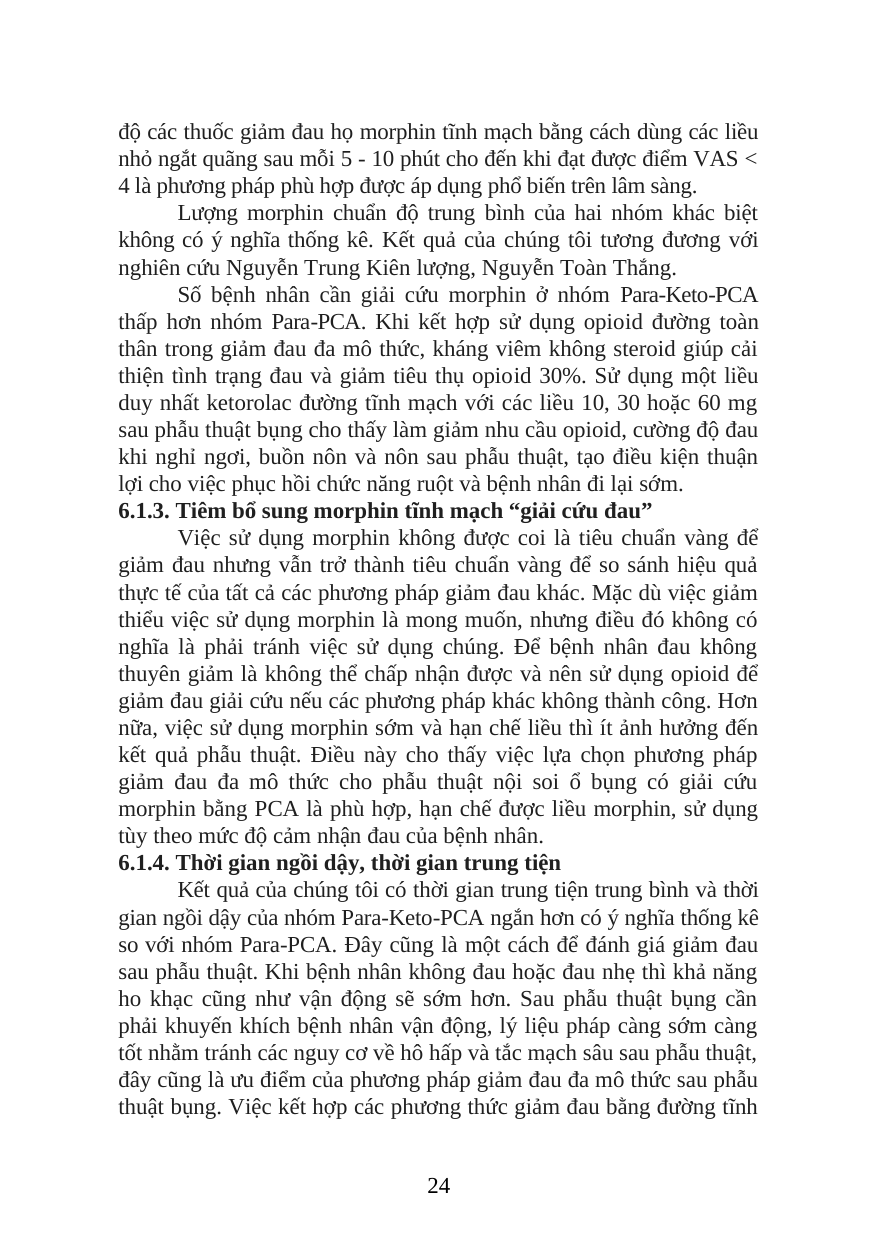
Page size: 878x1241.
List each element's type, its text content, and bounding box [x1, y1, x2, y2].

text Lượng morphin chuẩn độ trung bình của hai nhóm khác biệt không có ý nghĩa thống kê. Kết quả của chúng tôi tương đương với nghiên cứu Nguyễn Trung Kiên lượng, Nguyễn Toàn Thắng. [118, 199, 759, 280]
text Việc sử dụng morphin không được coi là tiêu chuẩn vàng để giảm đau nhưng vẫn trở thành tiêu chuẩn vàng để so sánh hiệu quả thực tế của tất cả các phương pháp giảm đau khác. Mặc dù việc giảm thiểu việc sử dụng morphin là mong muốn, nhưng điều đó không có nghĩa là phải tránh việc sử dụng chúng. Để bệnh nhân đau không thuyên giảm là không thể chấp nhận được và nên sử dụng opioid để giảm đau giải cứu nếu các phương pháp khác không thành công. Hơn nữa, việc sử dụng morphin sớm và hạn chế liều thì ít ảnh hưởng đến kết quả phẫu thuật. Điều này cho thấy việc lựa chọn phương pháp giảm đau đa mô thức cho phẫu thuật nội soi ổ bụng có giải cứu morphin bằng PCA là phù hợp, hạn chế được liều morphin, sử dụng tùy theo mức độ cảm nhận đau của bệnh nhân. [118, 524, 759, 849]
text 6.1.4. Thời gian ngồi dậy, thời gian trung tiện [118, 849, 759, 876]
text Số bệnh nhân cần giải cứu morphin ở nhóm Para-Keto-PCA thấp hơn nhóm Para-PCA. Khi kết hợp sử dụng opioid đường toàn thân trong giảm đau đa mô thức, kháng viêm không steroid giúp cải thiện tình trạng đau và giảm tiêu thụ opioid 30%. Sử dụng một liều duy nhất ketorolac đường tĩnh mạch với các liều 10, 30 hoặc 60 mg sau phẫu thuật bụng cho thấy làm giảm nhu cầu opioid, cường độ đau khi nghỉ ngơi, buồn nôn và nôn sau phẫu thuật, tạo điều kiện thuận lợi cho việc phục hồi chức năng ruột và bệnh nhân đi lại sớm. [118, 281, 759, 497]
text 6.1.3. Tiêm bổ sung morphin tĩnh mạch “giải cứu đau” [118, 497, 759, 524]
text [118, 876, 759, 1119]
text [118, 118, 759, 199]
